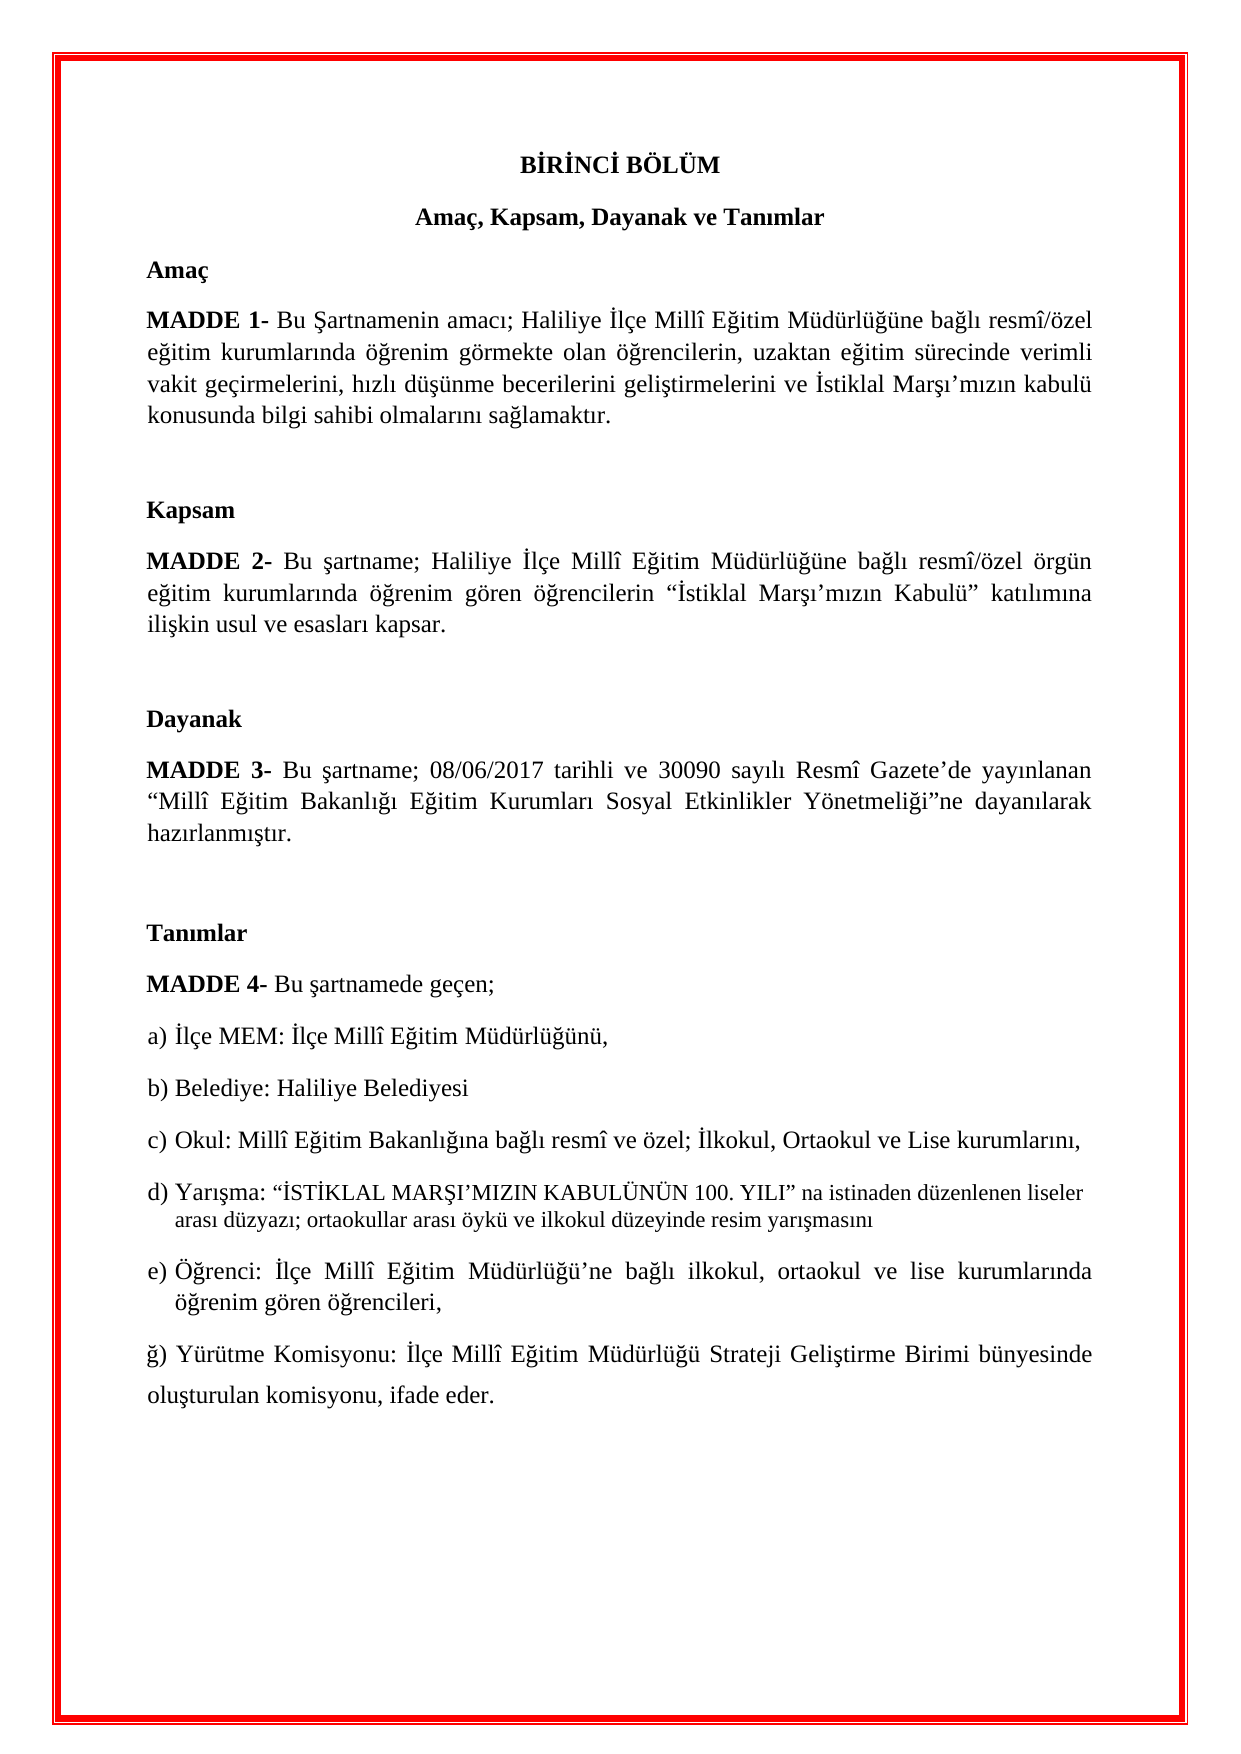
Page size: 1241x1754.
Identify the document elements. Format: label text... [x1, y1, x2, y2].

subtitle Kapsam [146, 495, 1105, 524]
text Amaç, Kapsam, Dayanak ve Tanımlar [413, 202, 827, 231]
list Yarışma: “İSTİKLAL MARŞI’MIZIN KABULÜNÜN 100. YILI” na istinaden düzenlenen liseler arası düzyazı; ortaokullar arası öykü ve ilkokul düzeyinde resim yarışmasını [147, 1177, 1105, 1232]
text MADDE 2- Bu şartname; Haliliye İlçe Millî Eğitim Müdürlüğüne bağlı resmî/özel örgün eğitim kurumlarında öğrenim gören öğrencilerin “İstiklal Marşı’mızın Kabulü” katılımına ilişkin usul ve esasları kapsar. [146, 546, 1093, 638]
list Belediye: Haliliye Belediyesi [147, 1073, 1105, 1102]
text ğ) Yürütme Komisyonu: İlçe Millî Eğitim Müdürlüğü Strateji Geliştirme Birimi bünyesinde oluşturulan komisyonu, ifade eder. [146, 1339, 1093, 1409]
text MADDE 4- Bu şartnamede geçen; [146, 969, 1105, 998]
subtitle Amaç [146, 255, 212, 284]
text MADDE 3- Bu şartname; 08/06/2017 tarihli ve 30090 sayılı Resmî Gazete’de yayınlanan “Millî Eğitim Bakanlığı Eğitim Kurumları Sosyal Etkinlikler Yönetmeliği”ne dayanılarak hazırlanmıştır. [146, 755, 1092, 847]
text BİRİNCİ BÖLÜM [413, 150, 827, 178]
list Öğrenci: İlçe Millî Eğitim Müdürlüğü’ne bağlı ilkokul, ortaokul ve lise kurumlarında öğrenim gören öğrencileri, [147, 1256, 1092, 1316]
list Okul: Millî Eğitim Bakanlığına bağlı resmî ve özel; İlkokul, Ortaokul ve Lise kurumlarını, [147, 1125, 1105, 1154]
list İlçe MEM: İlçe Millî Eğitim Müdürlüğünü, [147, 1021, 1105, 1050]
subtitle Tanımlar [146, 918, 1105, 947]
subtitle Dayanak [146, 704, 1105, 733]
text MADDE 1- Bu Şartnamenin amacı; Haliliye İlçe Millî Eğitim Müdürlüğüne bağlı resmî/özel eğitim kurumlarında öğrenim görmekte olan öğrencilerin, uzaktan eğitim sürecinde verimli vakit geçirmelerini, hızlı düşünme becerilerini geliştirmelerini ve İstiklal Marşı’mızın kabulü konusunda bilgi sahibi olmalarını sağlamaktır. [146, 306, 1093, 429]
